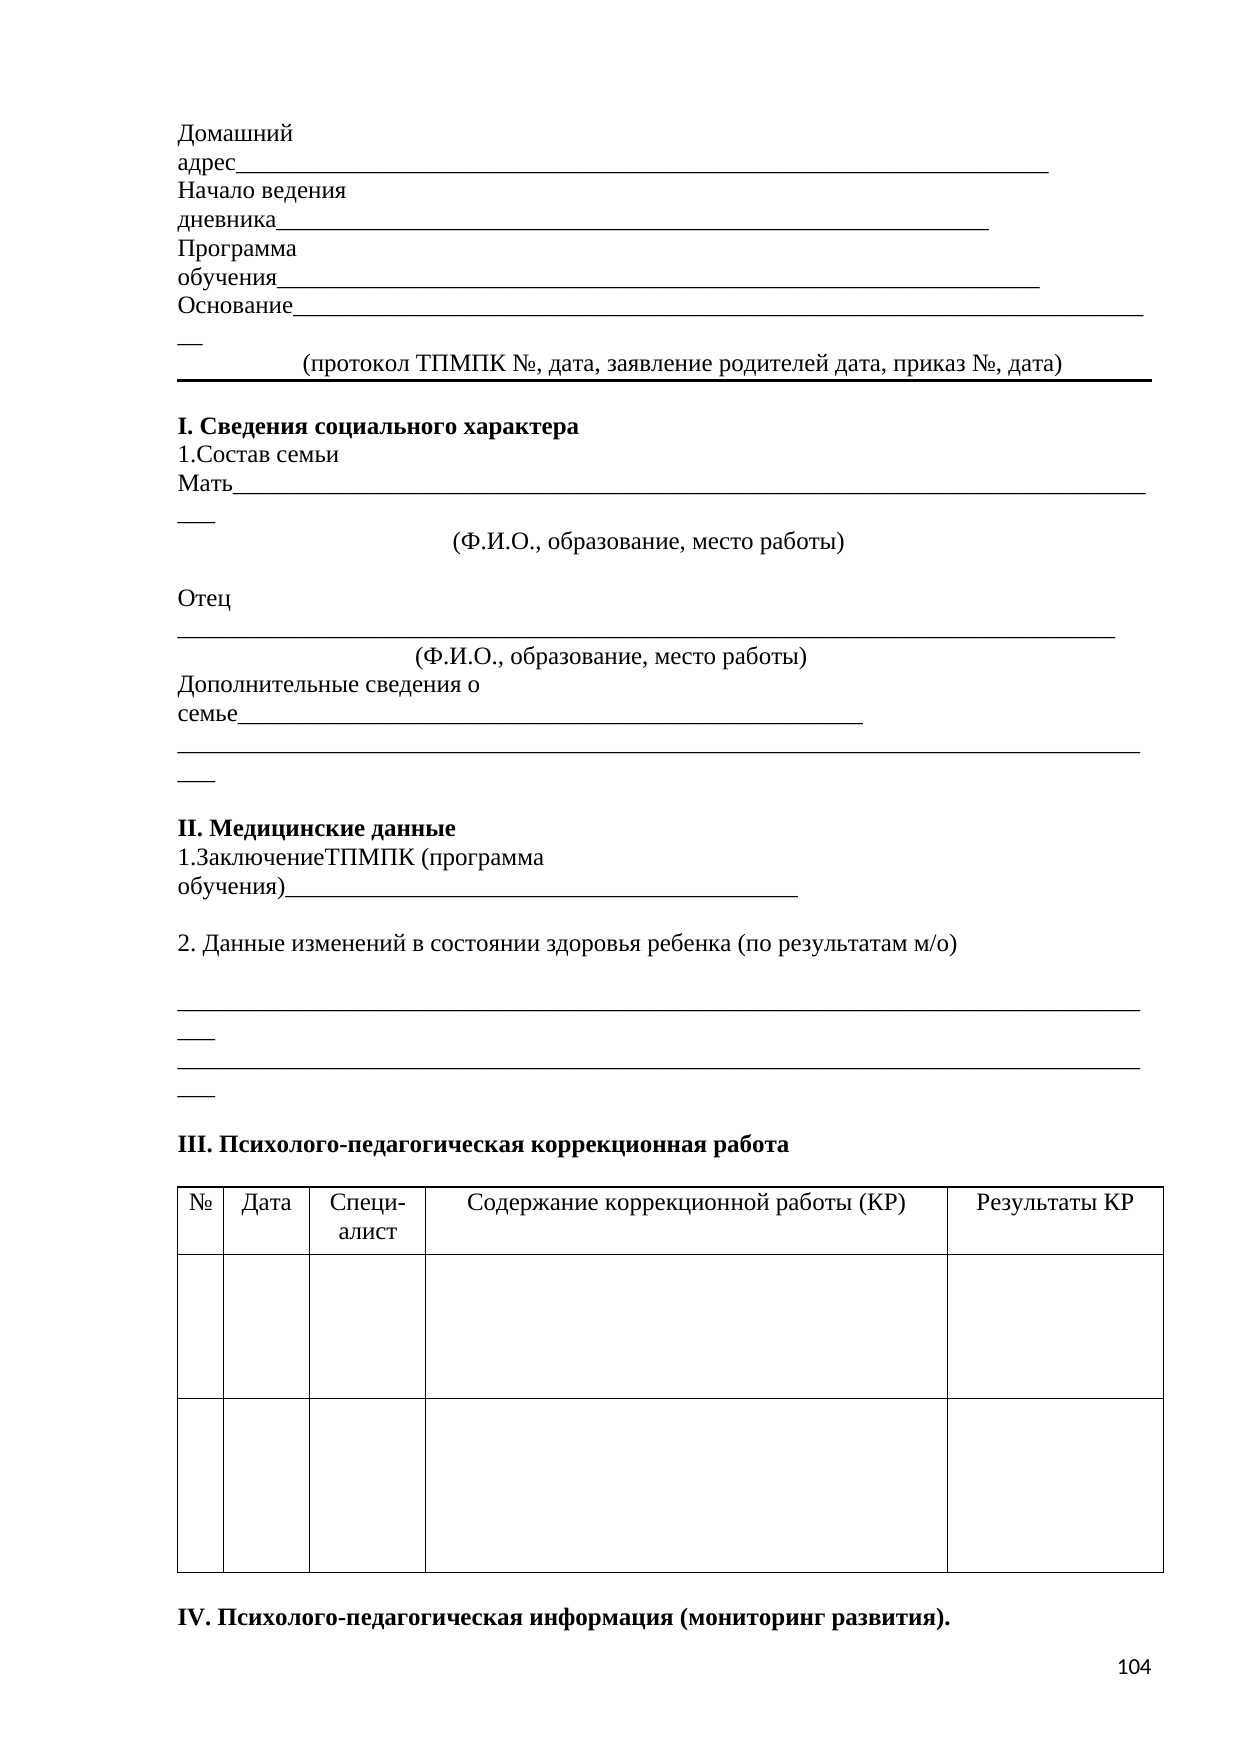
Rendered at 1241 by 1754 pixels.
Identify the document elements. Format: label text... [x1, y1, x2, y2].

text Домашний адрес_________________________________________________________________ [177, 118, 1152, 176]
text 1.ЗаключениеТПМПК (программа обучения)_________________________________________ [177, 842, 1152, 899]
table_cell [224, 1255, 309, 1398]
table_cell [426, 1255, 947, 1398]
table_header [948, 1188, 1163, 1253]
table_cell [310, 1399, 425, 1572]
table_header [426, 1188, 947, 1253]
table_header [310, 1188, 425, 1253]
text 2. Данные изменений в состоянии здоровья ребенка (по результатам м/о) [177, 928, 1152, 957]
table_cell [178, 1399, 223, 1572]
text (Ф.И.О., образование, место работы) [177, 641, 1152, 669]
text ________________________________________________________________________________ [177, 957, 1152, 1043]
text Основание______________________________________________________________________ [177, 291, 1152, 348]
text (протокол ТПМПК №, дата, заявление родителей дата, приказ №, дата) [177, 348, 1152, 379]
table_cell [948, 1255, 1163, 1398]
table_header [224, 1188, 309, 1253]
text II. Медицинские данные [177, 813, 1152, 842]
text IV. Психолого-педагогическая информация (мониторинг развития). [177, 1602, 1152, 1630]
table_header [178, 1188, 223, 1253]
text Дополнительные сведения о семье__________________________________________________ [177, 669, 1152, 727]
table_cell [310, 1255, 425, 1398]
text III. Психолого-педагогическая коррекционная работа [177, 1129, 1152, 1158]
text ________________________________________________________________________________ [177, 727, 1152, 784]
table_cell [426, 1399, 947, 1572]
text Мать____________________________________________________________________________ [177, 468, 1152, 526]
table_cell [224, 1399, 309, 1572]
text Программа обучения_____________________________________________________________ [177, 233, 1152, 291]
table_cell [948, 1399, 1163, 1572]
text 1.Состав семьи [177, 439, 1152, 468]
text (Ф.И.О., образование, место работы) [177, 526, 1152, 554]
text ________________________________________________________________________________ [177, 1043, 1152, 1100]
text I. Сведения социального характера [177, 411, 1152, 439]
text Начало ведения дневника_________________________________________________________ [177, 176, 1152, 233]
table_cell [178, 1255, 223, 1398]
text Отец ___________________________________________________________________________ [177, 583, 1152, 641]
